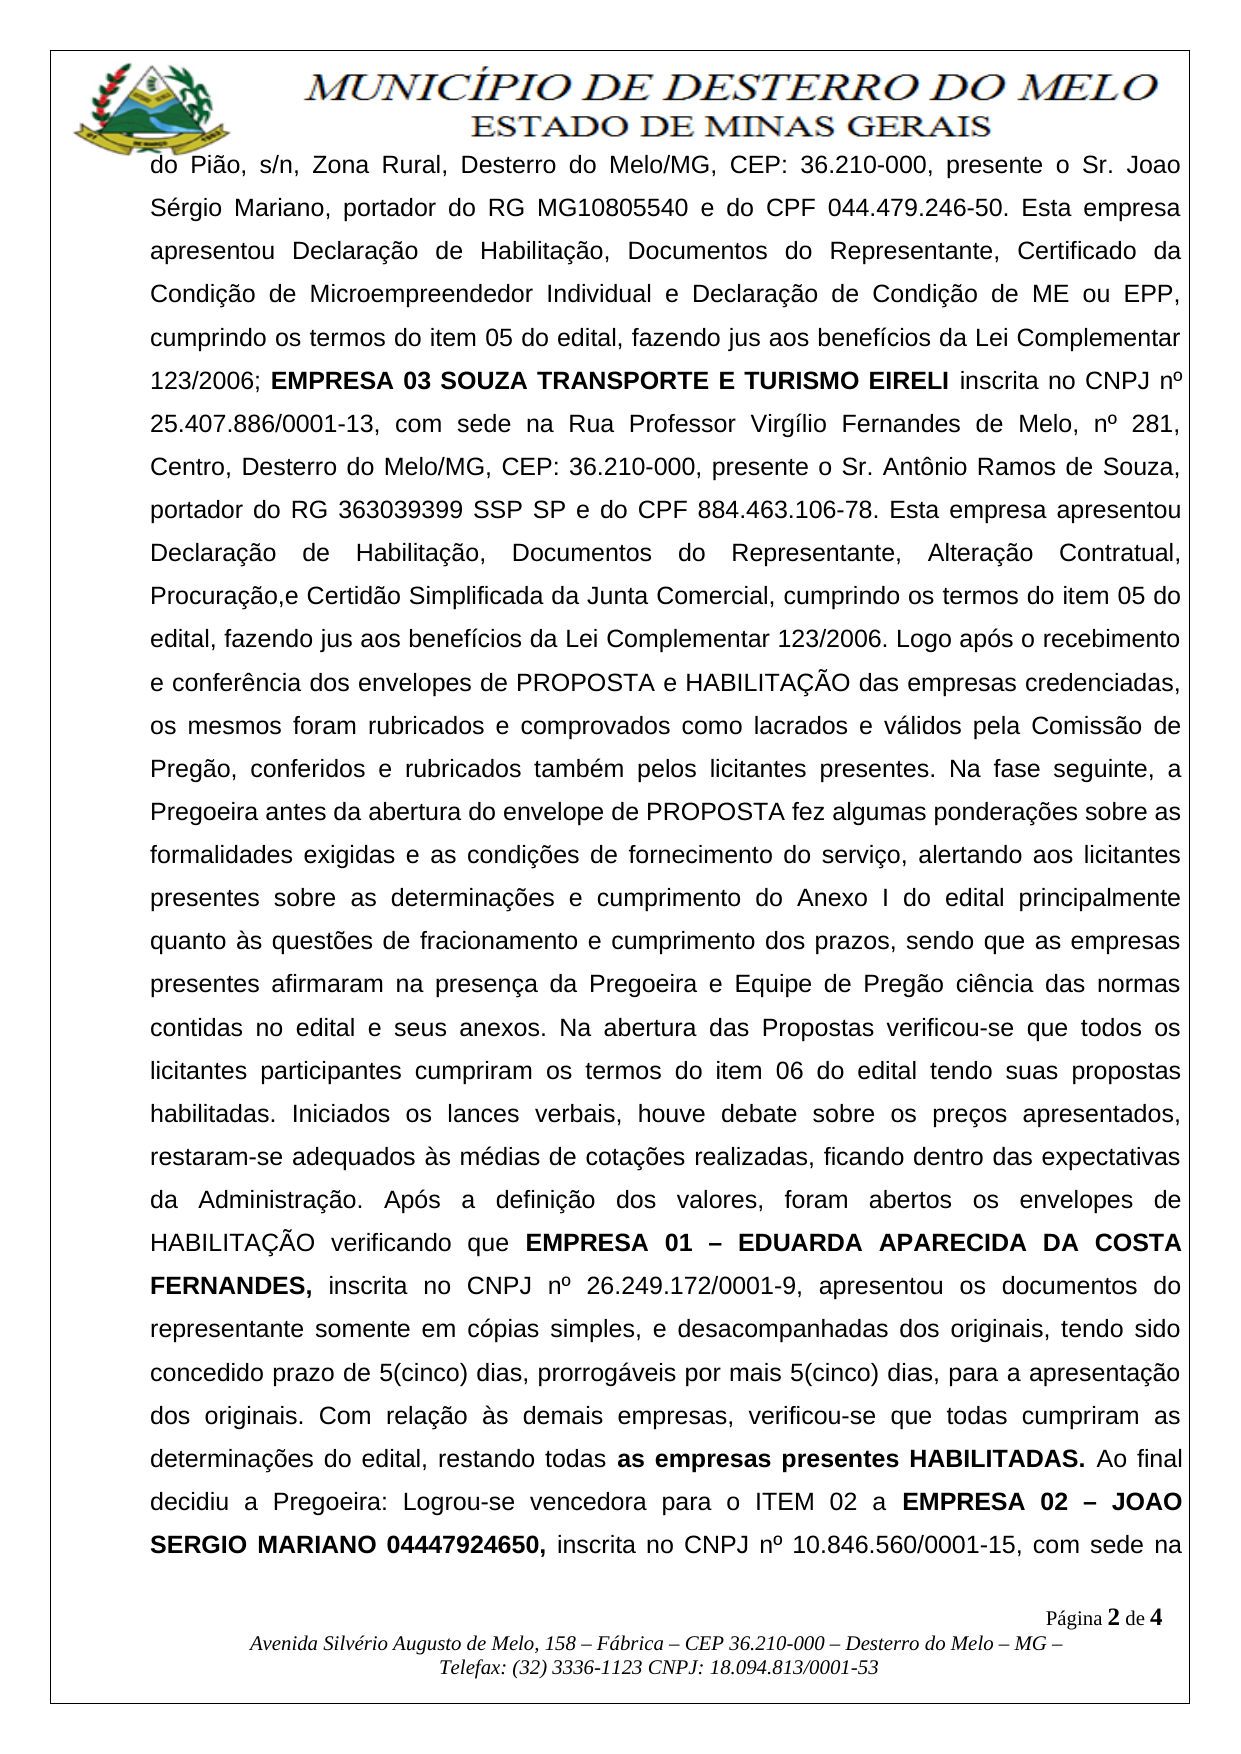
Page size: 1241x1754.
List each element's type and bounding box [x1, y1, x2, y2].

picture [51, 51, 1189, 173]
text [150, 150, 1183, 1559]
picture [49, 49, 1189, 173]
